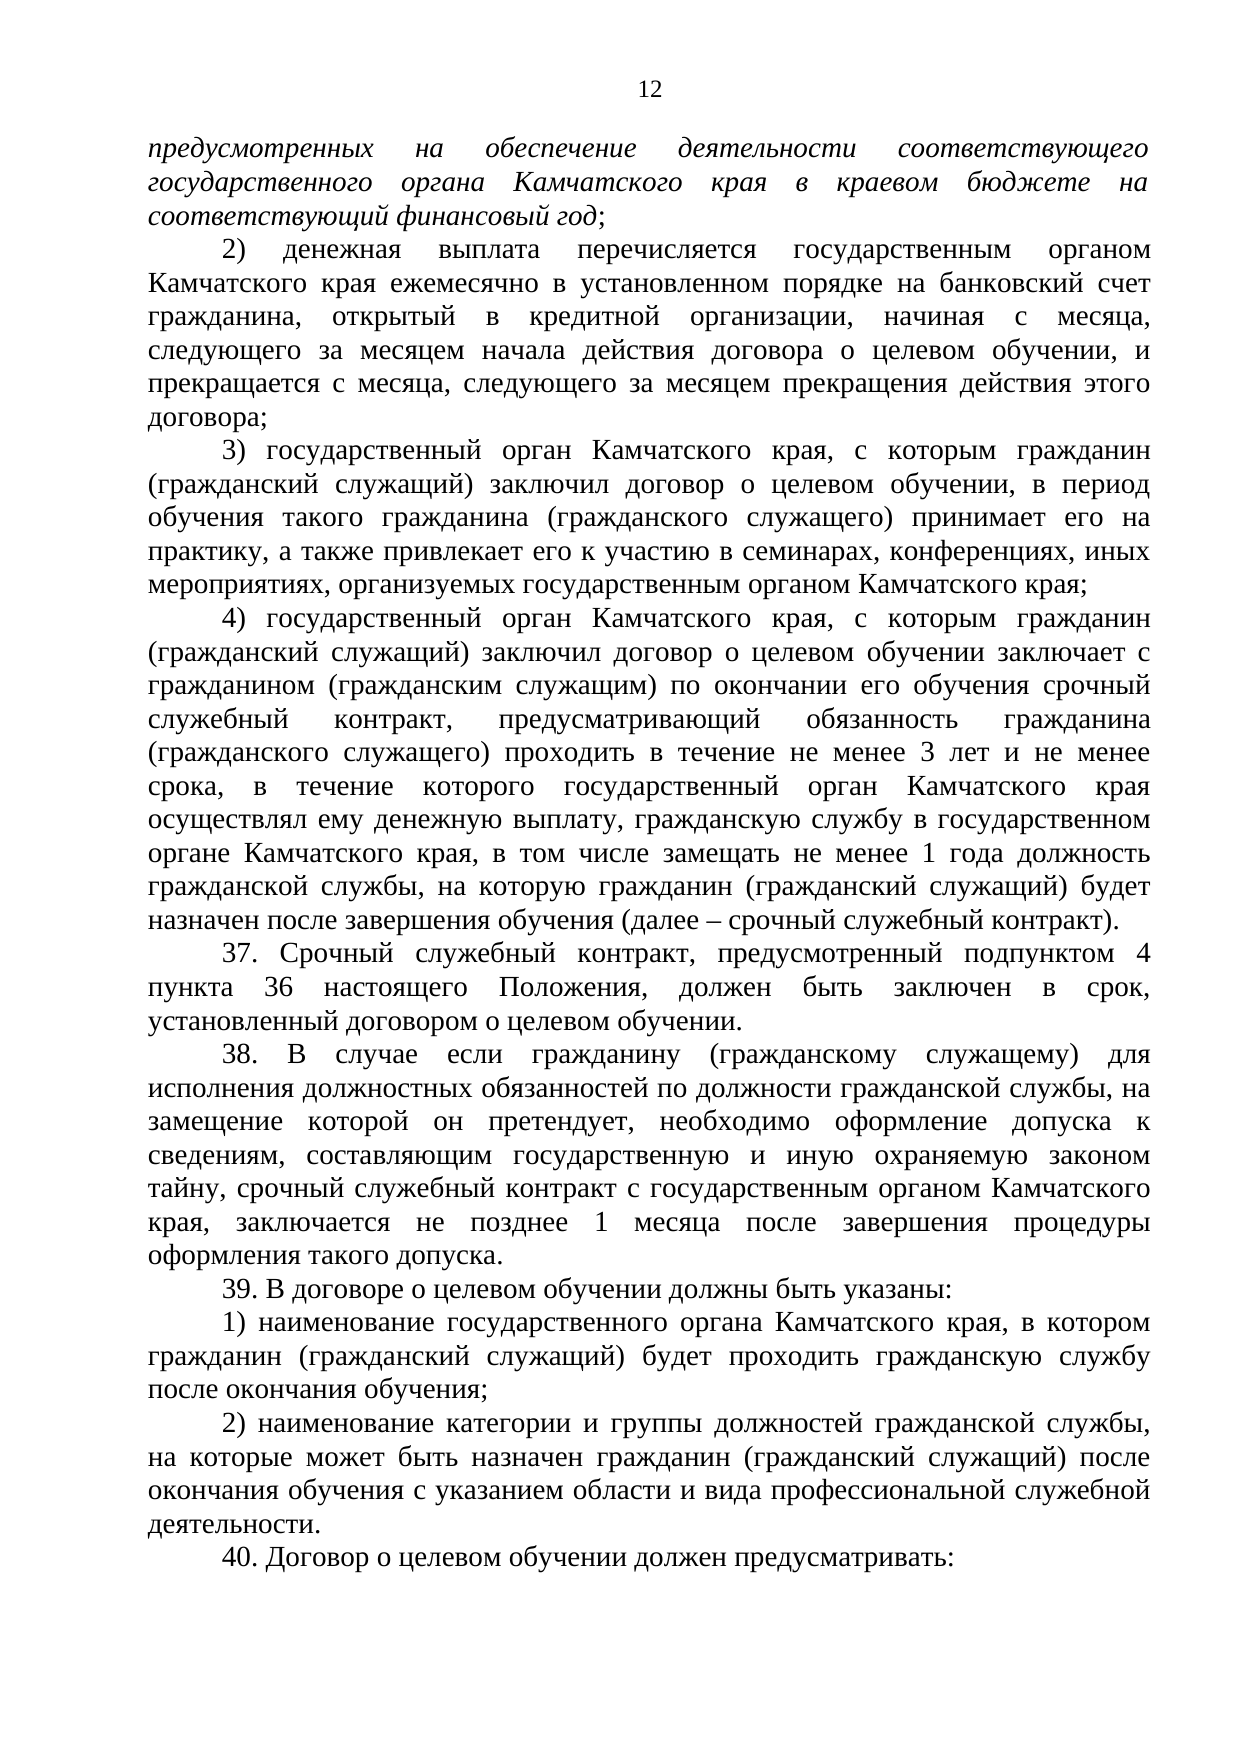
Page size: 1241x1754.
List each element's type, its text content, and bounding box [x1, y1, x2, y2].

text 4) государственный орган Камчатского края, с которым гражданин (гражданский служащий) заключил договор о целевом обучении заключает с гражданином (гражданским служащим) по окончании его обучения срочный служебный контракт, предусматривающий обязанность гражданина (гражданского служащего) проходить в течение не менее 3 лет и не менее срока, в течение которого государственный орган Камчатского края осуществлял ему денежную выплату, гражданскую службу в государственном органе Камчатского края, в том числе замещать не менее 1 года должность гражданской службы, на которую гражданин (гражданский служащий) будет назначен после завершения обучения (далее – срочный служебный контракт). [148, 600, 1152, 936]
text 1) наименование государственного органа Камчатского края, в котором гражданин (гражданский служащий) будет проходить гражданскую службу после окончания обучения; [148, 1304, 1152, 1405]
text 39. В договоре о целевом обучении должны быть указаны: [148, 1271, 1152, 1304]
text 2) наименование категории и группы должностей гражданской службы, на которые может быть назначен гражданин (гражданский служащий) после окончания обучения с указанием области и вида профессиональной служебной деятельности. [148, 1405, 1152, 1539]
text 3) государственный орган Камчатского края, с которым гражданин (гражданский служащий) заключил договор о целевом обучении, в период обучения такого гражданина (гражданского служащего) принимает его на практику, а также привлекает его к участию в семинарах, конференциях, иных мероприятиях, организуемых государственным органом Камчатского края; [148, 432, 1152, 600]
text 40. Договор о целевом обучении должен предусматривать: [148, 1539, 1152, 1573]
text 38. В случае если гражданину (гражданскому служащему) для исполнения должностных обязанностей по должности гражданской службы, на замещение которой он претендует, необходимо оформление допуска к сведениям, составляющим государственную и иную охраняемую законом тайну, срочный служебный контракт с государственным органом Камчатского края, заключается не позднее 1 месяца после завершения процедуры оформления такого допуска. [148, 1036, 1152, 1271]
text 2) денежная выплата перечисляется государственным органом Камчатского края ежемесячно в установленном порядке на банковский счет гражданина, открытый в кредитной организации, начиная с месяца, следующего за месяцем начала действия договора о целевом обучении, и прекращается с месяца, следующего за месяцем прекращения действия этого договора; [148, 231, 1152, 432]
text 37. Срочный служебный контракт, предусмотренный подпунктом 4 пункта 36 настоящего Положения, должен быть заключен в срок, установленный договором о целевом обучении. [148, 936, 1152, 1036]
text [148, 131, 1152, 231]
